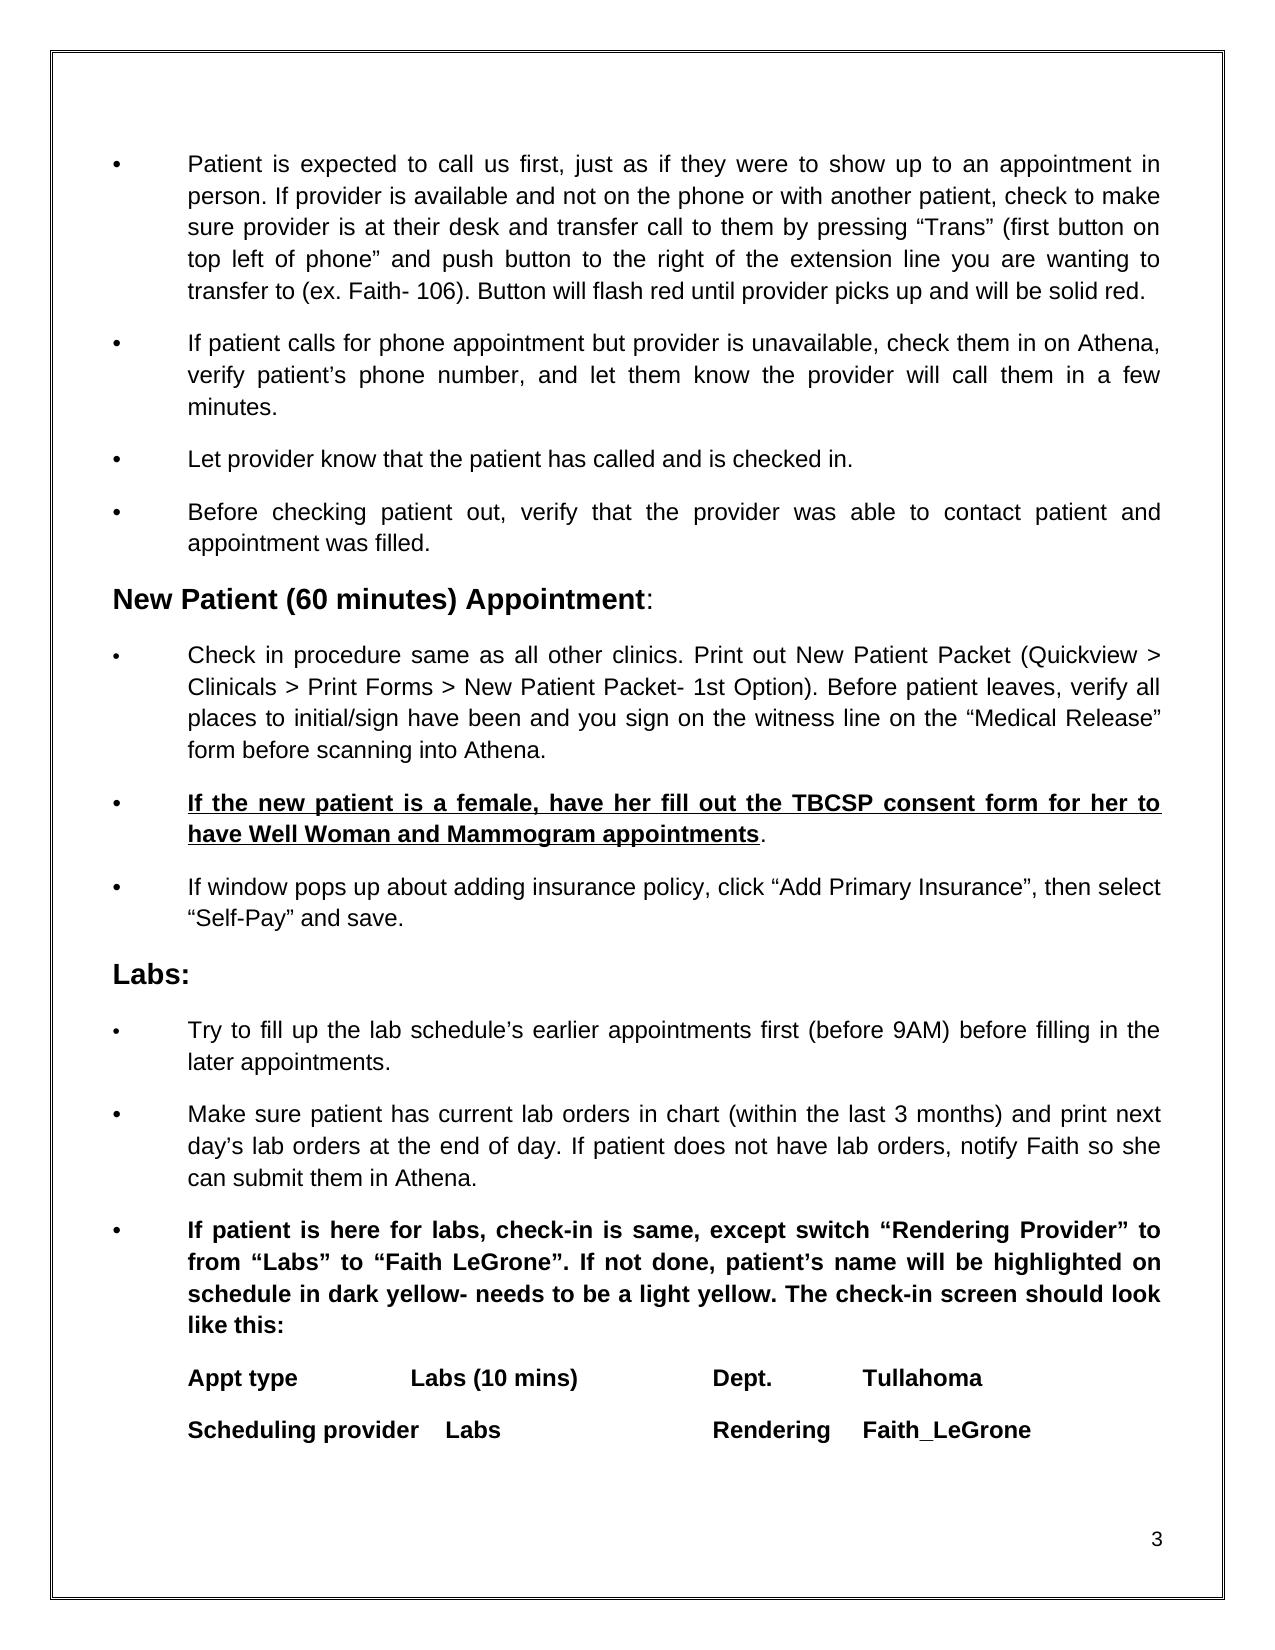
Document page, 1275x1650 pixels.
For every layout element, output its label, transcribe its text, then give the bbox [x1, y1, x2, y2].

text • If window pops up about adding insurance policy, click “Add Primary Insurance”, then select “Self-Pay” and save. [112, 873, 1162, 932]
text • Make sure patient has current lab orders in chart (within the last 3 months) and print next day’s lab orders at the end of day. If patient does not have lab orders, notify Faith so she can submit them in Athena. [112, 1100, 1162, 1191]
text • Before checking patient out, verify that the provider was able to contact patient and appointment was filled. [112, 497, 1162, 557]
text • Let provider know that the patient has called and is checked in. [112, 445, 1162, 473]
text • If patient is here for labs, check-in is same, except switch “Rendering Provider” to from “Labs” to “Faith LeGrone”. If not done, patient’s name will be highlighted on schedule in dark yellow- needs to be a light yellow. The check-in screen should look like this: [112, 1216, 1162, 1339]
text • Patient is expected to call us first, just as if they were to show up to an appointment in person. If provider is available and not on the phone or with another patient, check to make sure provider is at their desk and transfer call to them by pressing “Trans” (first button on top left of phone” and push button to the right of the extension line you are wanting to transfer to (ex. Faith- 106). Button will flash red until provider picks up and will be solid red. [112, 150, 1162, 304]
text • Check in procedure same as all other clinics. Print out New Patient Packet (Quickview > Clinicals > Print Forms > New Patient Packet- 1st Option). Before patient leaves, verify all places to initial/sign have been and you sign on the witness line on the “Medical Release” form before scanning into Athena. [112, 641, 1162, 764]
text • If the new patient is a female, have her fill out the TBCSP consent form for her to have Well Woman and Mammogram appointments. [112, 788, 1162, 848]
text • If patient calls for phone appointment but provider is unavailable, check them in on Athena, verify patient’s phone number, and let them know the provider will call them in a few minutes. [112, 329, 1162, 420]
text Scheduling provider Labs Rendering Faith_LeGrone [112, 1416, 1162, 1444]
text Labs: [112, 957, 1162, 990]
text • Try to fill up the lab schedule’s earlier appointments first (before 9AM) before filling in the later appointments. [112, 1016, 1162, 1076]
text New Patient (60 minutes) Appointment: [112, 582, 1162, 615]
text Appt type Labs (10 mins) Dept. Tullahoma [112, 1364, 1162, 1391]
